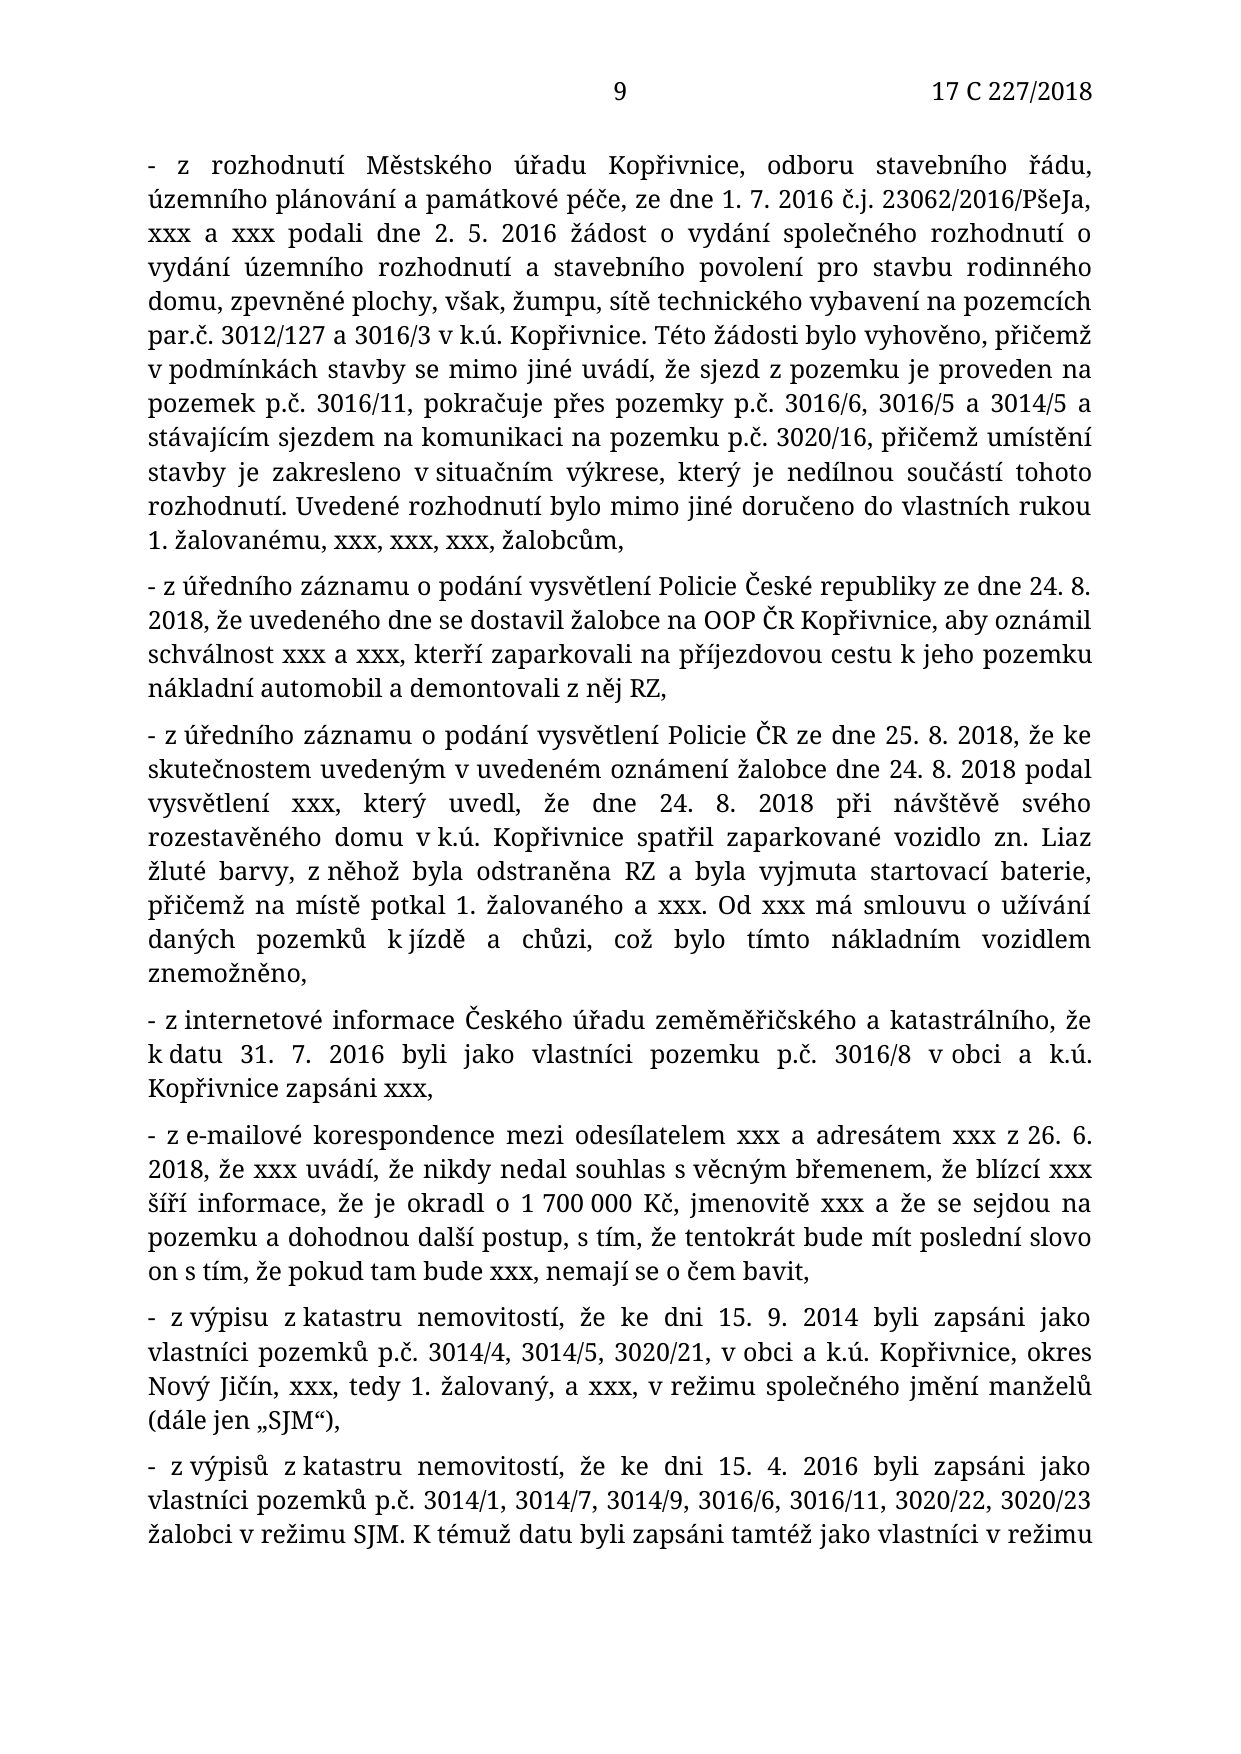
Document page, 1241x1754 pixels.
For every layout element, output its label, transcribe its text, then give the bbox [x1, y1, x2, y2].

text - z úředního záznamu o podání vysvětlení Policie ČR ze dne 25. 8. 2018, že ke skutečnostem uvedeným v uvedeném oznámení žalobce dne 24. 8. 2018 podal vysvětlení xxx, který uvedl, že dne 24. 8. 2018 při návštěvě svého rozestavěného domu v k.ú. Kopřivnice spatřil zaparkované vozidlo zn. Liaz žluté barvy, z něhož byla odstraněna RZ a byla vyjmuta startovací baterie, přičemž na místě potkal 1. žalovaného a xxx. Od xxx má smlouvu o užívání daných pozemků k jízdě a chůzi, což bylo tímto nákladním vozidlem znemožněno, [148, 718, 1093, 990]
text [148, 1449, 1093, 1551]
text - z výpisu z katastru nemovitostí, že ke dni 15. 9. 2014 byli zapsáni jako vlastníci pozemků p.č. 3014/4, 3014/5, 3020/21, v obci a k.ú. Kopřivnice, okres Nový Jičín, xxx, tedy 1. žalovaný, a xxx, v režimu společného jmění manželů (dále jen „SJM“), [148, 1300, 1093, 1436]
text - z úředního záznamu o podání vysvětlení Policie České republiky ze dne 24. 8. 2018, že uvedeného dne se dostavil žalobce na OOP ČR Kopřivnice, aby oznámil schválnost xxx a xxx, kterří zaparkovali na příjezdovou cestu k jeho pozemku nákladní automobil a demontovali z něj RZ, [148, 569, 1093, 705]
text - z internetové informace Českého úřadu zeměměřičského a katastrálního, že k datu 31. 7. 2016 byli jako vlastníci pozemku p.č. 3016/8 v obci a k.ú. Kopřivnice zapsáni xxx, [148, 1003, 1093, 1105]
text - z e-mailové korespondence mezi odesílatelem xxx a adresátem xxx z 26. 6. 2018, že xxx uvádí, že nikdy nedal souhlas s věcným břemenem, že blízcí xxx šíří informace, že je okradl o 1 700 000 Kč, jmenovitě xxx a že se sejdou na pozemku a dohodnou další postup, s tím, že tentokrát bude mít poslední slovo on s tím, že pokud tam bude xxx, nemají se o čem bavit, [148, 1117, 1093, 1288]
text - z rozhodnutí Městského úřadu Kopřivnice, odboru stavebního řádu, územního plánování a památkové péče, ze dne 1. 7. 2016 č.j. 23062/2016/PšeJa, xxx a xxx podali dne 2. 5. 2016 žádost o vydání společného rozhodnutí o vydání územního rozhodnutí a stavebního povolení pro stavbu rodinného domu, zpevněné plochy, však, žumpu, sítě technického vybavení na pozemcích par.č. 3012/127 a 3016/3 v k.ú. Kopřivnice. Této žádosti bylo vyhověno, přičemž v podmínkách stavby se mimo jiné uvádí, že sjezd z pozemku je proveden na pozemek p.č. 3016/11, pokračuje přes pozemky p.č. 3016/6, 3016/5 a 3014/5 a stávajícím sjezdem na komunikaci na pozemku p.č. 3020/16, přičemž umístění stavby je zakresleno v situačním výkrese, který je nedílnou součástí tohoto rozhodnutí. Uvedené rozhodnutí bylo mimo jiné doručeno do vlastních rukou 1. žalovanému, xxx, xxx, xxx, žalobcům, [148, 148, 1093, 556]
